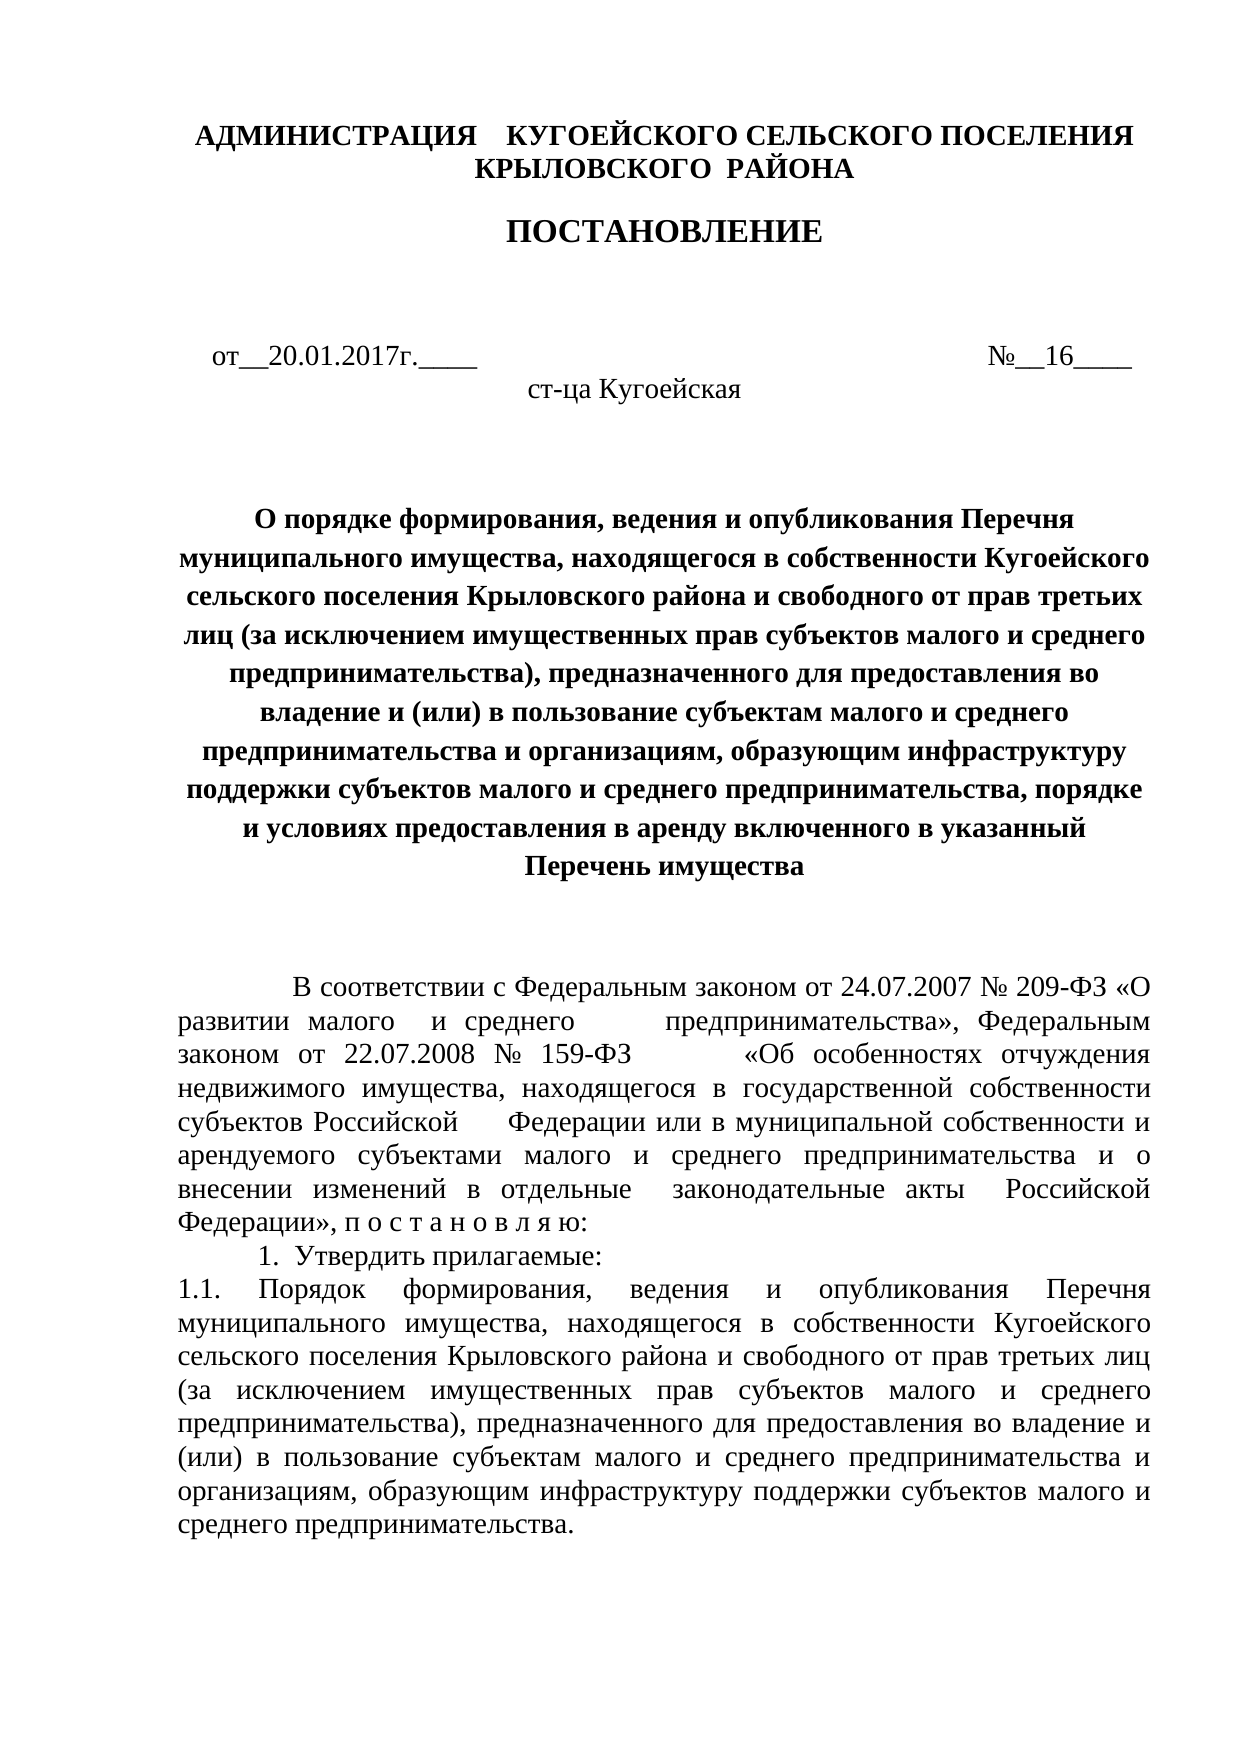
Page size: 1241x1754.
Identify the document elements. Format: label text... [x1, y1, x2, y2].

text КРЫЛОВСКОГО РАЙОНА [177, 152, 1152, 185]
text АДМИНИСТРАЦИЯ КУГОЕЙСКОГО СЕЛЬСКОГО ПОСЕЛЕНИЯ [177, 118, 1152, 152]
text 1.1. Порядок формирования, ведения и опубликования Перечня муниципального имущества, находящегося в собственности Кугоейского сельского поселения Крыловского района и свободного от прав третьих лиц (за исключением имущественных прав субъектов малого и среднего предпринимательства), предназначенного для предоставления во владение и (или) в пользование субъектам малого и среднего предпринимательства и организациям, образующим инфраструктуру поддержки субъектов малого и среднего предпринимательства. [177, 1271, 1152, 1540]
text ПОСТАНОВЛЕНИЕ [177, 212, 1152, 250]
text от__20.01.2017г.____ №__16____ [177, 338, 1152, 371]
text В соответствии с Федеральным законом от 24.07.2007 № 209-ФЗ «О развитии малого и среднего предпринимательства», Федеральным законом от 22.07.2008 № 159-ФЗ «Об особенностях отчуждения недвижимого имущества, находящегося в государственной собственности субъектов Российской Федерации или в муниципальной собственности и арендуемого субъектами малого и среднего предпринимательства и о внесении изменений в отдельные законодательные акты Российской Федерации», п о с т а н о в л я ю: [177, 969, 1152, 1238]
text ст-ца Кугоейская [177, 371, 1152, 405]
text 1. Утвердить прилагаемые: [177, 1238, 1152, 1271]
text О порядке формирования, ведения и опубликования Перечня муниципального имущества, находящегося в собственности Кугоейского сельского поселения Крыловского района и свободного от прав третьих лиц (за исключением имущественных прав субъектов малого и среднего предпринимательства), предназначенного для предоставления во владение и (или) в пользование субъектам малого и среднего предпринимательства и организациям, образующим инфраструктуру поддержки субъектов малого и среднего предпринимательства, порядке и условиях предоставления в аренду включенного в указанный Перечень имущества [177, 501, 1152, 882]
